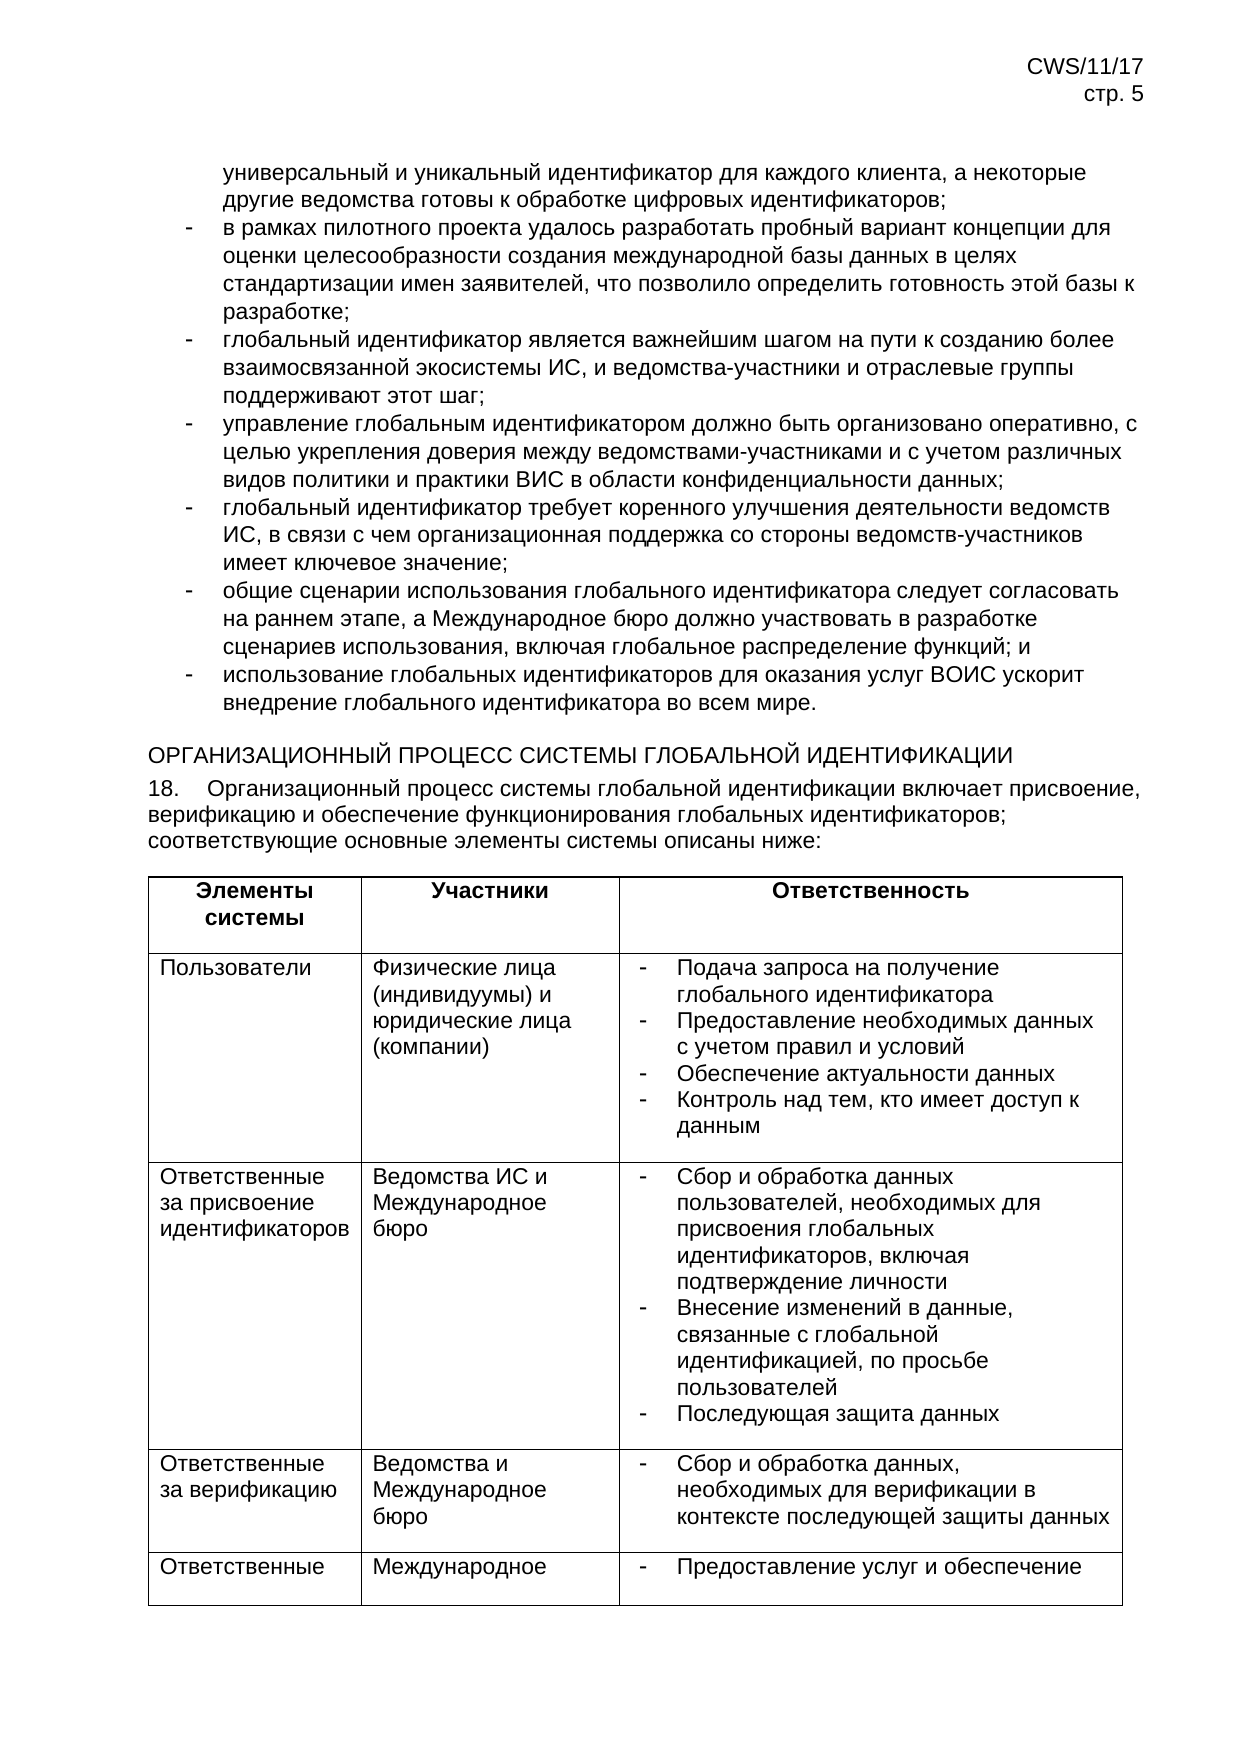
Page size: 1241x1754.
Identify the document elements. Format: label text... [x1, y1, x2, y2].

table_cell Подача запроса на получение глобального идентификатора Предоставление необходимых данных с учетом правил и условий Обеспечение актуальности данных Контроль над тем, кто имеет доступ к данным [620, 954, 1122, 1162]
list глобальный идентификатор требует коренного улучшения деятельности ведомств ИС, в связи с чем организационная поддержка со стороны ведомств-участников имеет ключевое значение; [185, 493, 1144, 576]
subtitle ОРГАНИЗАЦИОННЫЙ ПРОЦЕСС СИСТЕМЫ ГЛОБАЛЬНОЙ ИДЕНТИФИКАЦИИ [148, 742, 1144, 768]
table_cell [149, 1553, 361, 1605]
table_cell Пользователи [149, 954, 361, 1162]
table_header Ответственность [620, 878, 1122, 953]
table_cell Ведомства и Международное бюро [362, 1450, 619, 1552]
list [185, 158, 1144, 213]
list управление глобальным идентификатором должно быть организовано оперативно, с целью укрепления доверия между ведомствами-участниками и с учетом различных видов политики и практики ВИС в области конфиденциальности данных; [185, 410, 1144, 492]
table_cell Международное бюро [362, 1553, 619, 1605]
table_cell Физические лица (индивидуумы) и юридические лица (компании) [362, 954, 619, 1162]
table_cell Ведомства ИС и Международное бюро [362, 1163, 619, 1449]
table_cell Сбор и обработка данных пользователей, необходимых для присвоения глобальных идентификаторов, включая подтверждение личности Внесение изменений в данные, связанные с глобальной идентификацией, по просьбе пользователей Последующая защита данных [620, 1163, 1122, 1449]
table_cell Ответственные за присвоение идентификаторов [149, 1163, 361, 1449]
list общие сценарии использования глобального идентификатора следует согласовать на раннем этапе, а Международное бюро должно участвовать в разработке сценариев использования, включая глобальное распределение функций; и [185, 577, 1144, 659]
text 18. Организационный процесс системы глобальной идентификации включает присвоение, верификацию и обеспечение функционирования глобальных идентификаторов; соответствующие основные элементы системы описаны ниже: [148, 774, 1144, 853]
list в рамках пилотного проекта удалось разработать пробный вариант концепции для оценки целесообразности создания международной базы данных в целях стандартизации имен заявителей, что позволило определить готовность этой базы к разработке; [185, 214, 1144, 324]
list глобальный идентификатор является важнейшим шагом на пути к созданию более взаимосвязанной экосистемы ИС, и ведомства-участники и отраслевые группы поддерживают этот шаг; [185, 326, 1144, 408]
table_header Участники [362, 878, 619, 953]
list использование глобальных идентификаторов для оказания услуг ВОИС ускорит внедрение глобального идентификатора во всем мире. [185, 661, 1144, 715]
table_header Элементы системы [149, 878, 361, 953]
table_cell Ответственные за верификацию [149, 1450, 361, 1552]
table_cell Сбор и обработка данных, необходимых для верификации в контексте последующей защиты данных [620, 1450, 1122, 1552]
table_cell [620, 1553, 1122, 1605]
